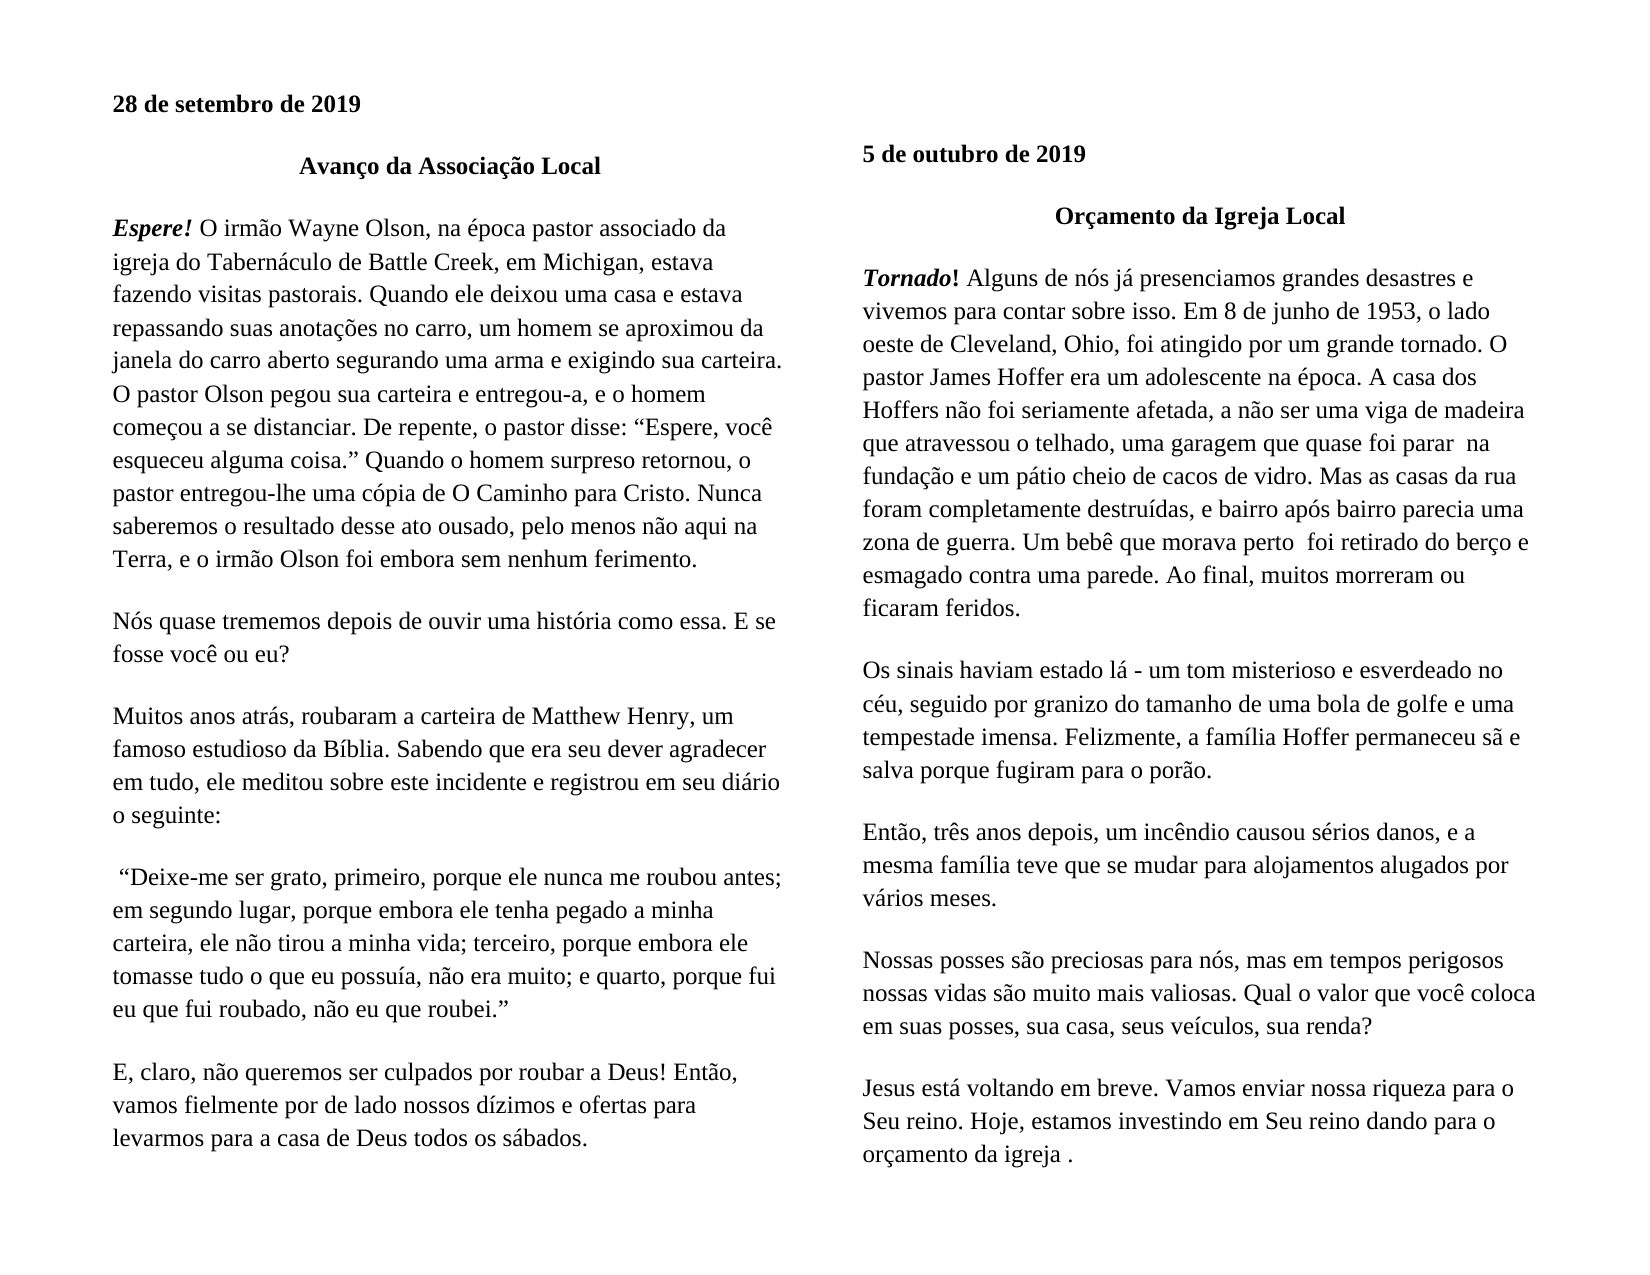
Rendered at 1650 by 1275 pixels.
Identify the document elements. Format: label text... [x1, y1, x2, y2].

text Jesus está voltando em breve. Vamos enviar nossa riqueza para o Seu reino. Hoje, estamos investindo em Seu reino dando para o orçamento da igreja . [862, 1073, 1537, 1168]
text Espere! O irmão Wayne Olson, na época pastor associado da igreja do Tabernáculo de Battle Creek, em Michigan, estava fazendo visitas pastorais. Quando ele deixou uma casa e estava repassando suas anotações no carro, um homem se aproximou da janela do carro aberto segurando uma arma e exigindo sua carteira. O pastor Olson pegou sua carteira e entregou-a, e o homem começou a se distanciar. De repente, o pastor disse: “Espere, você esqueceu alguma coisa.” Quando o homem surpreso retornou, o pastor entregou-lhe uma cópia de O Caminho para Cristo. Nunca saberemos o resultado desse ato ousado, pelo menos não aqui na Terra, e o irmão Olson foi embora sem nenhum ferimento. [112, 213, 787, 572]
text Nossas posses são preciosas para nós, mas em tempos perigosos nossas vidas são muito mais valiosas. Qual o valor que você coloca em suas posses, sua casa, seus veículos, sua renda? [862, 945, 1537, 1040]
text 5 de outubro de 2019 [862, 139, 1537, 168]
text Avanço da Associação Local [112, 151, 787, 180]
text Tornado! Alguns de nós já presenciamos grandes desastres e vivemos para contar sobre isso. Em 8 de junho de 1953, o lado oeste de Cleveland, Ohio, foi atingido por um grande tornado. O pastor James Hoffer era um adolescente na época. A casa dos Hoffers não foi seriamente afetada, a não ser uma viga de madeira que atravessou o telhado, uma garagem que quase foi parar na fundação e um pátio cheio de cacos de vidro. Mas as casas da rua foram completamente destruídas, e bairro após bairro parecia uma zona de guerra. Um bebê que morava perto foi retirado do berço e esmagado contra uma parede. Ao final, muitos morreram ou ficaram feridos. [862, 263, 1537, 622]
text Orçamento da Igreja Local [862, 201, 1537, 230]
text Nós quase trememos depois de ouvir uma história como essa. E se fosse você ou eu? [112, 606, 787, 668]
text 28 de setembro de 2019 [112, 89, 787, 118]
text Muitos anos atrás, roubaram a carteira de Matthew Henry, um famoso estudioso da Bíblia. Sabendo que era seu dever agradecer em tudo, ele meditou sobre este incidente e registrou em seu diário o seguinte: [112, 701, 787, 829]
text Os sinais haviam estado lá - um tom misterioso e esverdeado no céu, seguido por granizo do tamanho de uma bola de golfe e uma tempestade imensa. Felizmente, a família Hoffer permaneceu sã e salva porque fugiram para o porão. [862, 656, 1537, 783]
text E, claro, não queremos ser culpados por roubar a Deus! Então, vamos fielmente por de lado nossos dízimos e ofertas para levarmos para a casa de Deus todos os sábados. [112, 1057, 787, 1151]
text “Deixe-me ser grato, primeiro, porque ele nunca me roubou antes; em segundo lugar, porque embora ele tenha pegado a minha carteira, ele não tirou a minha vida; terceiro, porque embora ele tomasse tudo o que eu possuía, não era muito; e quarto, porque fui eu que fui roubado, não eu que roubei.” [112, 862, 787, 1023]
text Então, três anos depois, um incêndio causou sérios danos, e a mesma família teve que se mudar para alojamentos alugados por vários meses. [862, 817, 1537, 912]
